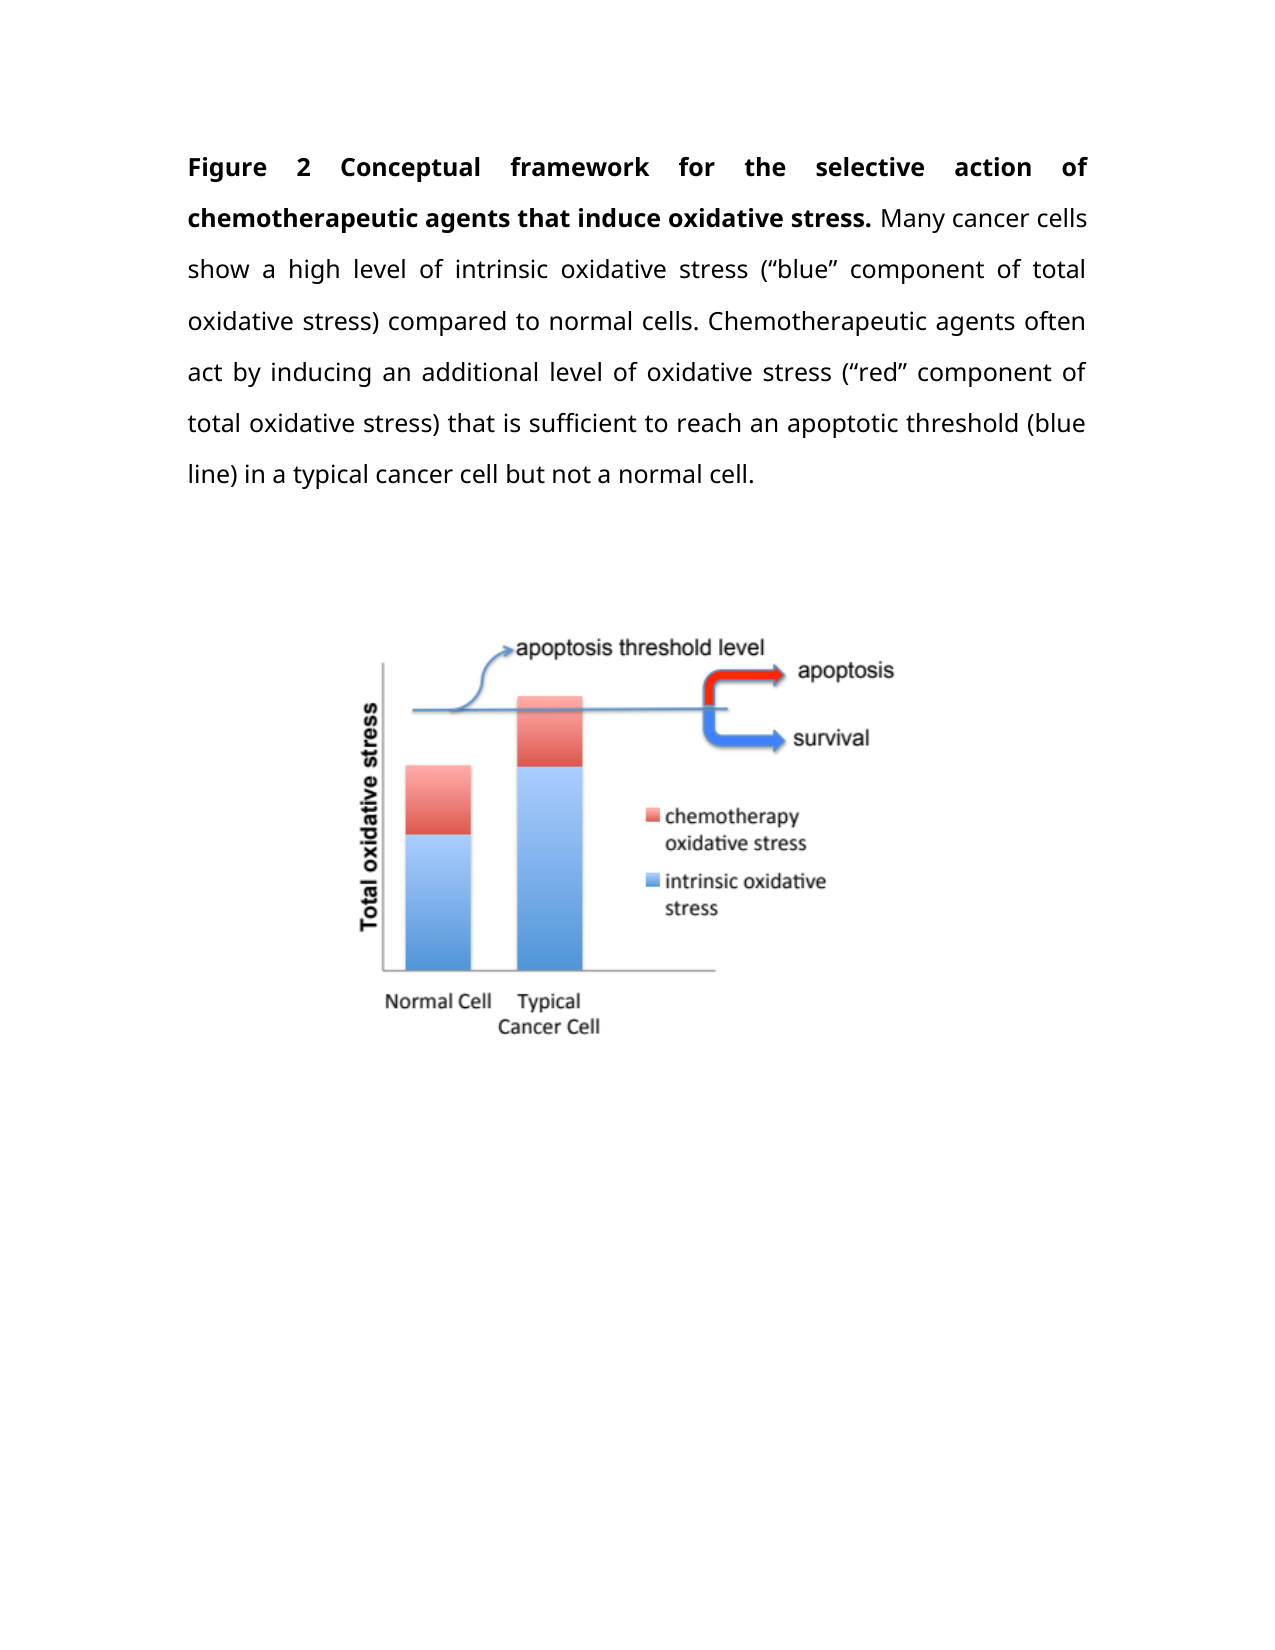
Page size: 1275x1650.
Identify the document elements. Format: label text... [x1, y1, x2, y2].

text Figure 2 Conceptual framework for the selective action of chemotherapeutic agents that induce oxidative stress. Many cancer cells show a high level of intrinsic oxidative stress (“blue” component of total oxidative stress) compared to normal cells. Chemotherapeutic agents often act by inducing an additional level of oxidative stress (“red” component of total oxidative stress) that is sufficient to reach an apoptotic threshold (blue line) in a typical cancer cell but not a normal cell. [187, 150, 1087, 490]
